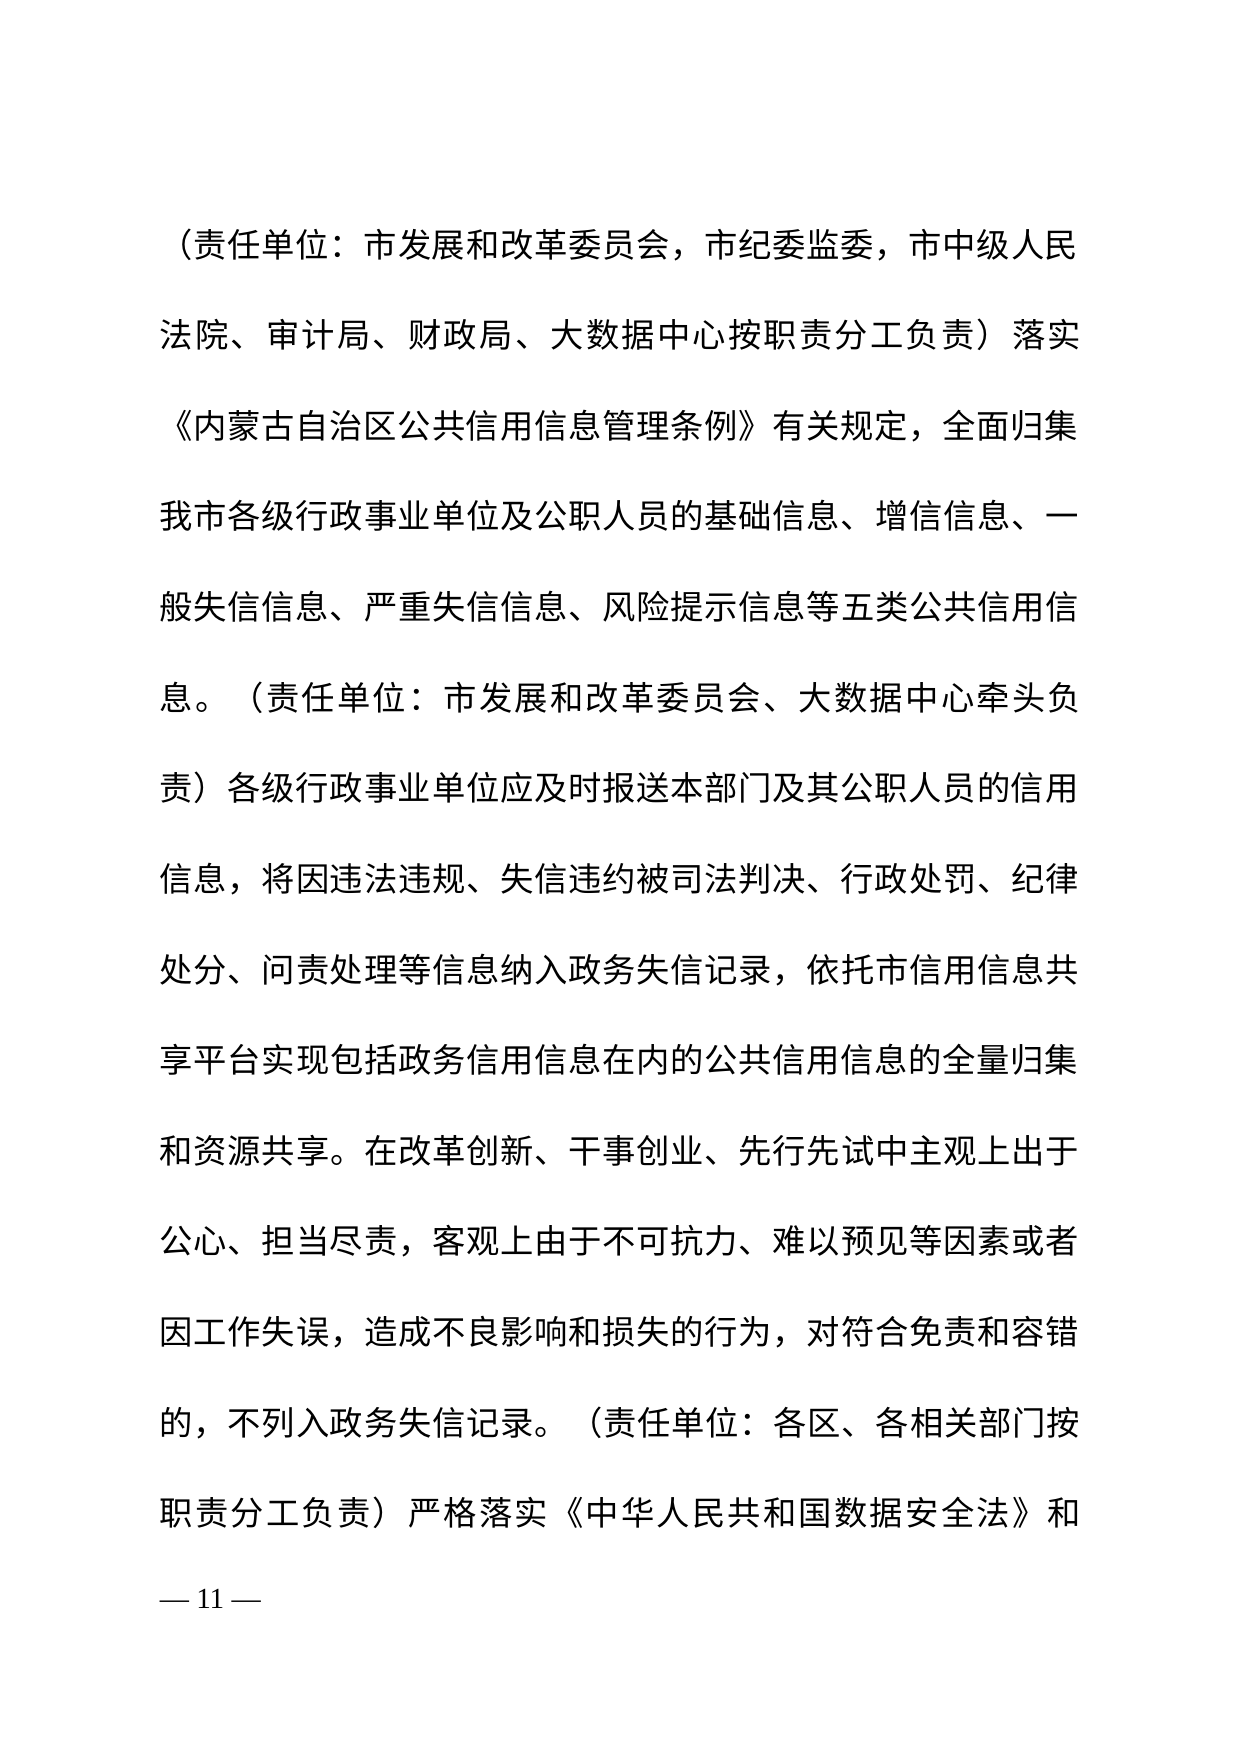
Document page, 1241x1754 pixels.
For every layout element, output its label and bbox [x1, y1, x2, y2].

text [159, 197, 1081, 1557]
